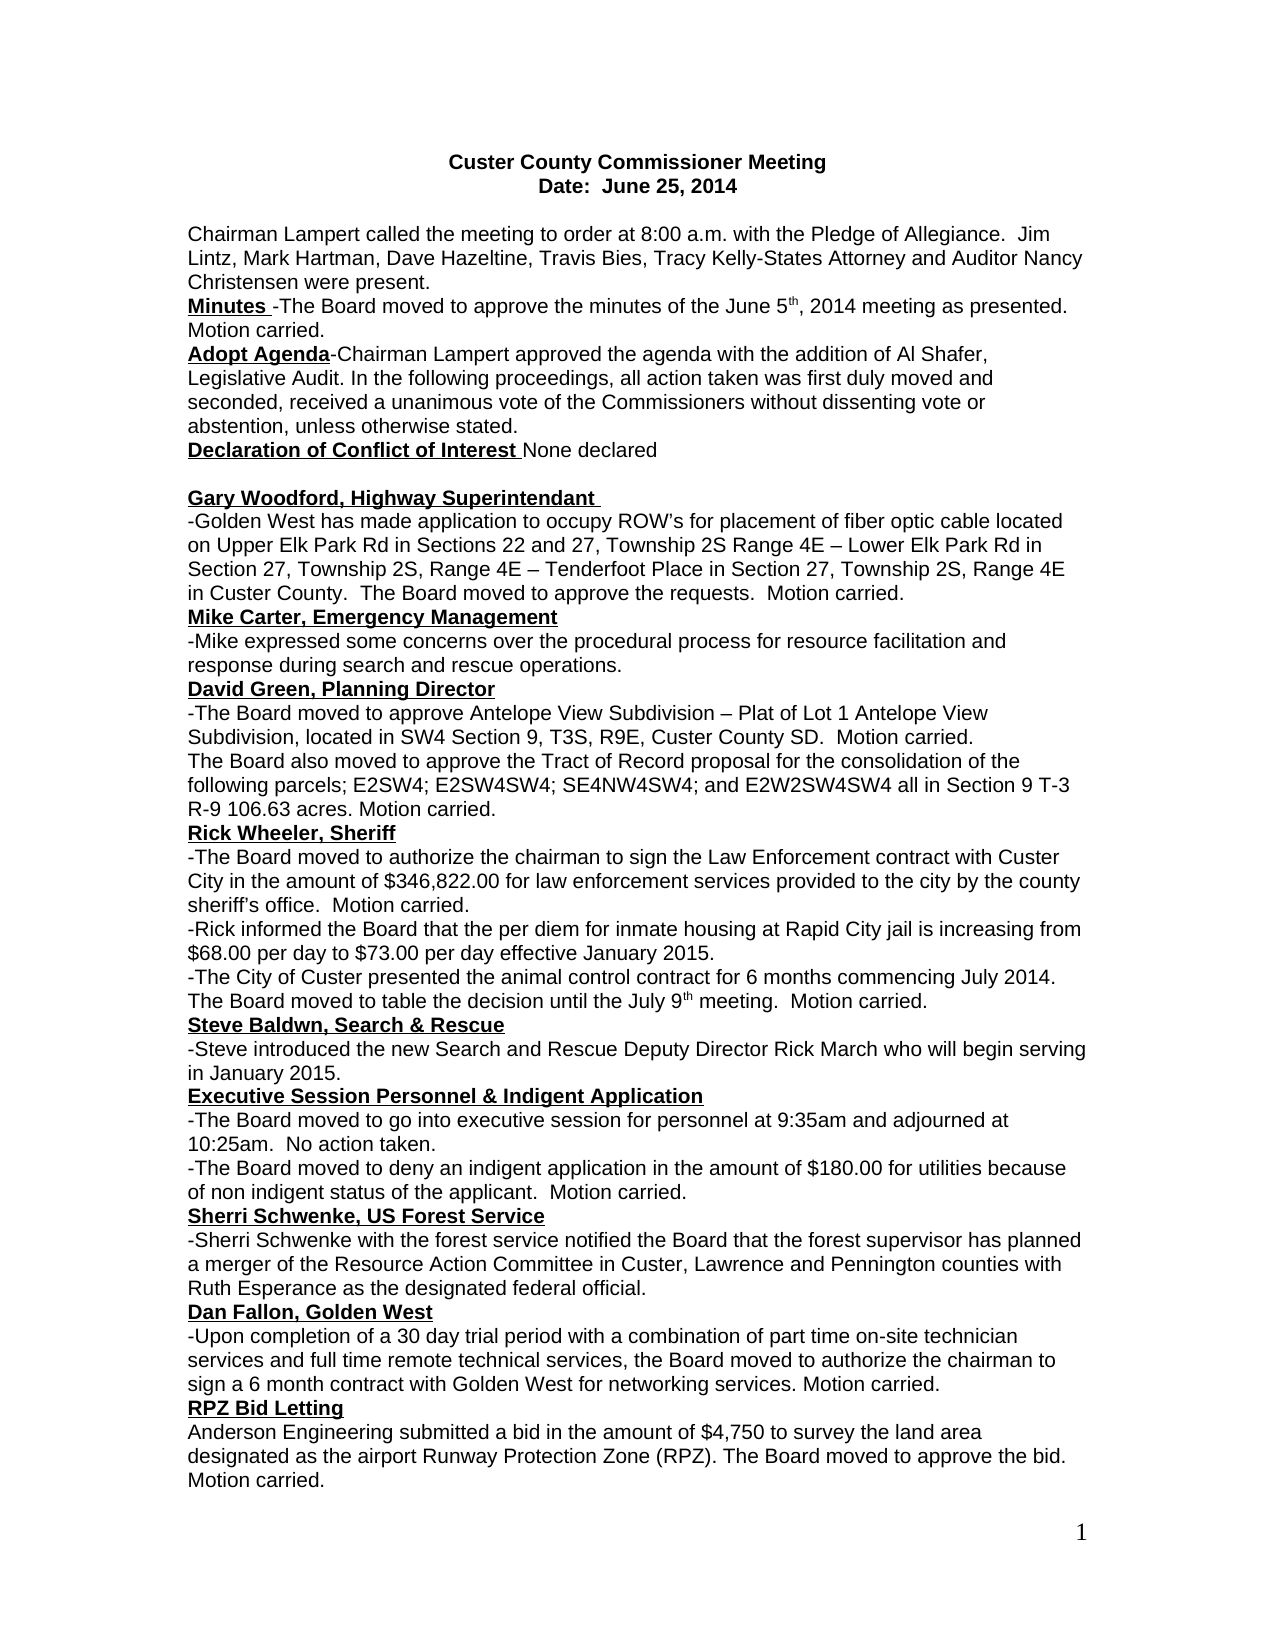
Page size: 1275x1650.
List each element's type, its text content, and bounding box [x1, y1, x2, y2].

text -Sherri Schwenke with the forest service notified the Board that the forest supervisor has planned a merger of the Resource Action Committee in Custer, Lawrence and Pennington counties with Ruth Esperance as the designated federal official. [187, 1228, 1087, 1300]
text Custer County Commissioner Meeting [187, 150, 1087, 174]
text -Mike expressed some concerns over the procedural process for resource facilitation and response during search and rescue operations. [187, 629, 1087, 677]
text Dan Fallon, Golden West [187, 1300, 1087, 1324]
text Sherri Schwenke, US Forest Service [187, 1204, 1087, 1228]
text Declaration of Conflict of Interest None declared [187, 437, 1087, 461]
text -The City of Custer presented the animal control contract for 6 months commencing July 2014. The Board moved to table the decision until the July 9th meeting. Motion carried. [187, 964, 1087, 1012]
text Anderson Engineering submitted a bid in the amount of $4,750 to survey the land area designated as the airport Runway Protection Zone (RPZ). The Board moved to approve the bid. Motion carried. [187, 1420, 1087, 1492]
text -Golden West has made application to occupy ROW’s for placement of fiber optic cable located on Upper Elk Park Rd in Sections 22 and 27, Township 2S Range 4E – Lower Elk Park Rd in Section 27, Township 2S, Range 4E – Tenderfoot Place in Section 27, Township 2S, Range 4E in Custer County. The Board moved to approve the requests. Motion carried. [187, 509, 1087, 605]
text Rick Wheeler, Sheriff [187, 821, 1087, 845]
text -The Board moved to authorize the chairman to sign the Law Enforcement contract with Custer City in the amount of $346,822.00 for law enforcement services provided to the city by the county sheriff’s office. Motion carried. [187, 845, 1087, 917]
text -The Board moved to deny an indigent application in the amount of $180.00 for utilities because of non indigent status of the applicant. Motion carried. [187, 1156, 1087, 1204]
text Minutes -The Board moved to approve the minutes of the June 5th, 2014 meeting as presented. Motion carried. [187, 294, 1087, 342]
text RPZ Bid Letting [187, 1396, 1087, 1420]
text Executive Session Personnel & Indigent Application [187, 1084, 1087, 1108]
text -Rick informed the Board that the per diem for inmate housing at Rapid City jail is increasing from $68.00 per day to $73.00 per day effective January 2015. [187, 917, 1087, 964]
text Mike Carter, Emergency Management [187, 605, 1087, 629]
text Date: June 25, 2014 [187, 174, 1087, 198]
text David Green, Planning Director [187, 677, 1087, 701]
text Gary Woodford, Highway Superintendant [187, 485, 1087, 509]
text -Steve introduced the new Search and Rescue Deputy Director Rick March who will begin serving in January 2015. [187, 1036, 1087, 1084]
text -Upon completion of a 30 day trial period with a combination of part time on-site technician services and full time remote technical services, the Board moved to authorize the chairman to sign a 6 month contract with Golden West for networking services. Motion carried. [187, 1324, 1087, 1396]
text -The Board moved to go into executive session for personnel at 9:35am and adjourned at 10:25am. No action taken. [187, 1108, 1087, 1156]
text -The Board moved to approve Antelope View Subdivision – Plat of Lot 1 Antelope View Subdivision, located in SW4 Section 9, T3S, R9E, Custer County SD. Motion carried. [187, 701, 1087, 749]
text Chairman Lampert called the meeting to order at 8:00 a.m. with the Pledge of Allegiance. Jim Lintz, Mark Hartman, Dave Hazeltine, Travis Bies, Tracy Kelly-States Attorney and Auditor Nancy Christensen were present. [187, 222, 1087, 294]
text Steve Baldwn, Search & Rescue [187, 1012, 1087, 1036]
text The Board also moved to approve the Tract of Record proposal for the consolidation of the following parcels; E2SW4; E2SW4SW4; SE4NW4SW4; and E2W2SW4SW4 all in Section 9 T-3 R-9 106.63 acres. Motion carried. [187, 749, 1087, 821]
text Adopt Agenda-Chairman Lampert approved the agenda with the addition of Al Shafer, Legislative Audit. In the following proceedings, all action taken was first duly moved and seconded, received a unanimous vote of the Commissioners without dissenting vote or abstention, unless otherwise stated. [187, 342, 1087, 437]
